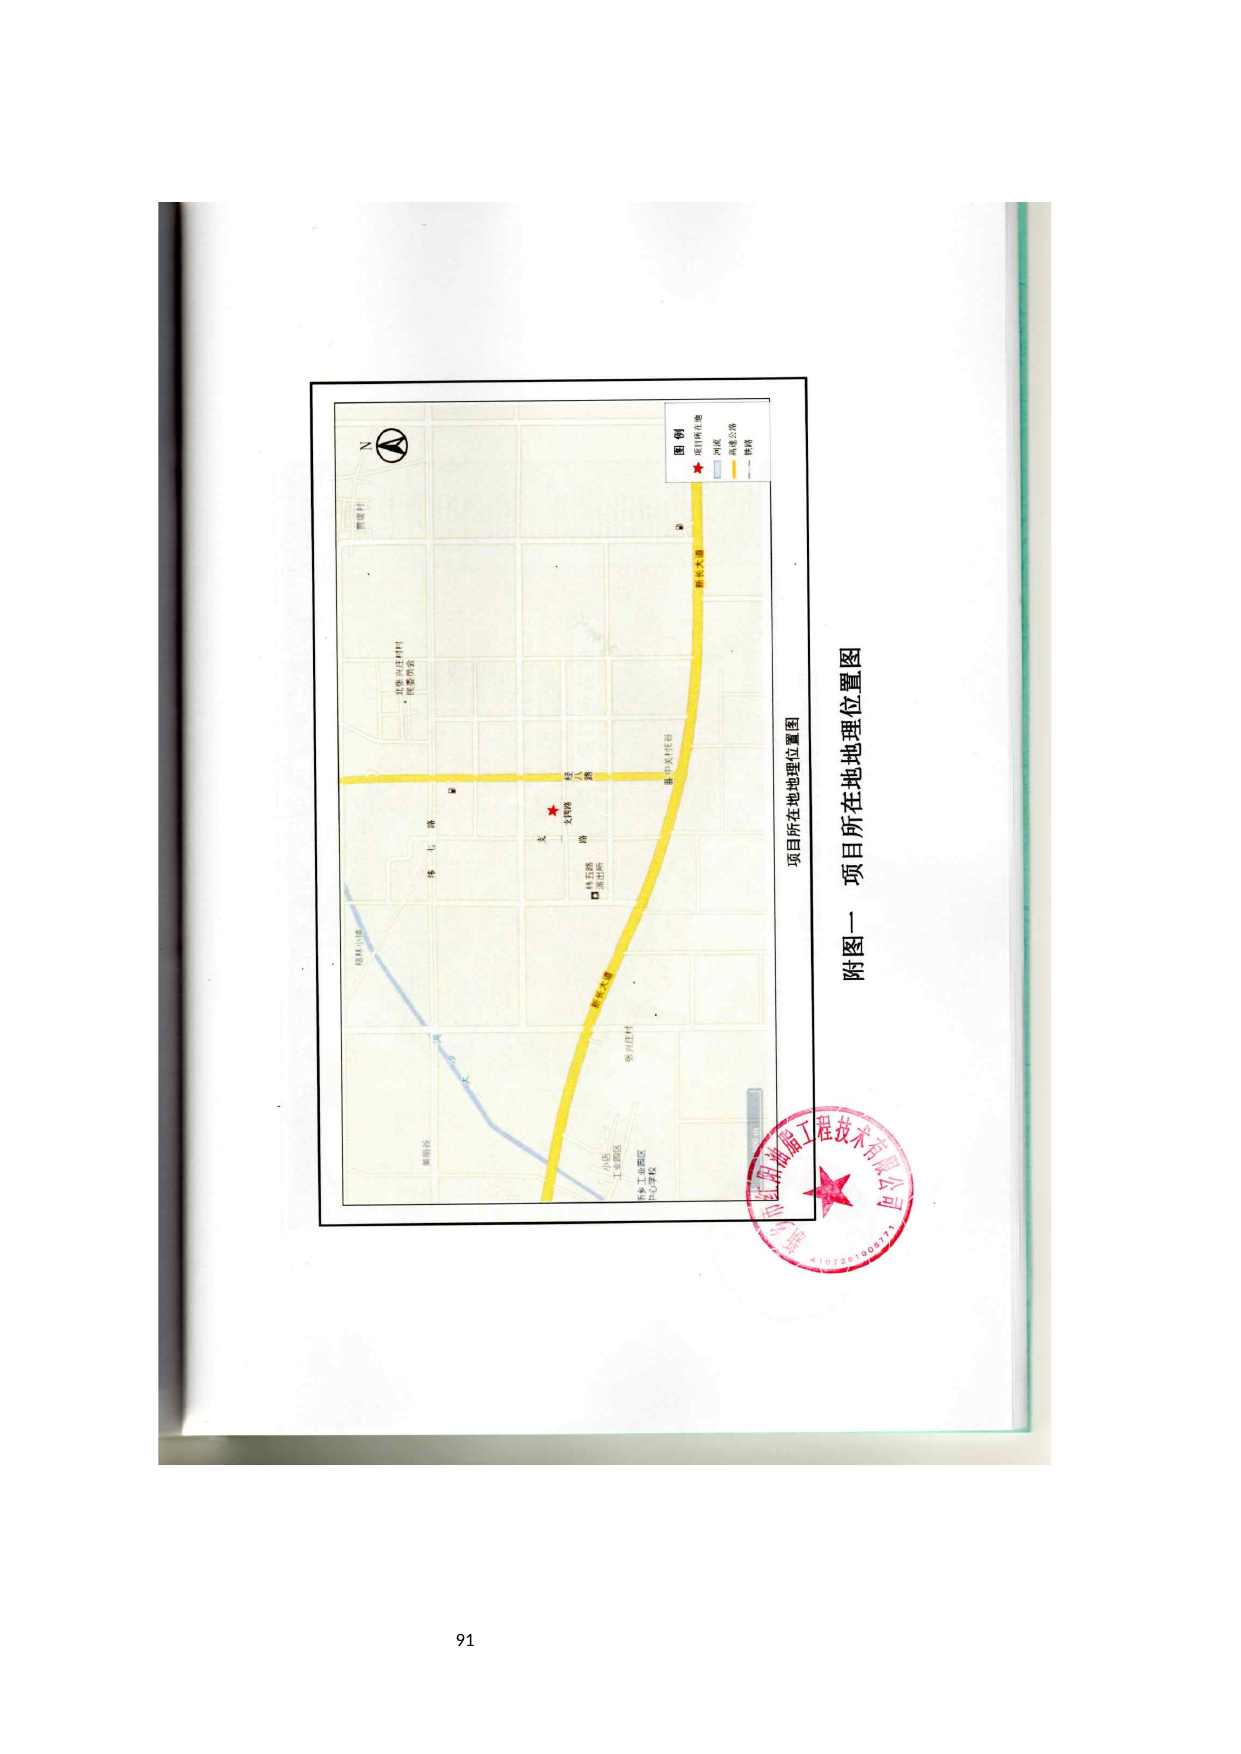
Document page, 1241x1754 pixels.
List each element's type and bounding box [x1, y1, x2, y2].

picture [158, 202, 1052, 1465]
